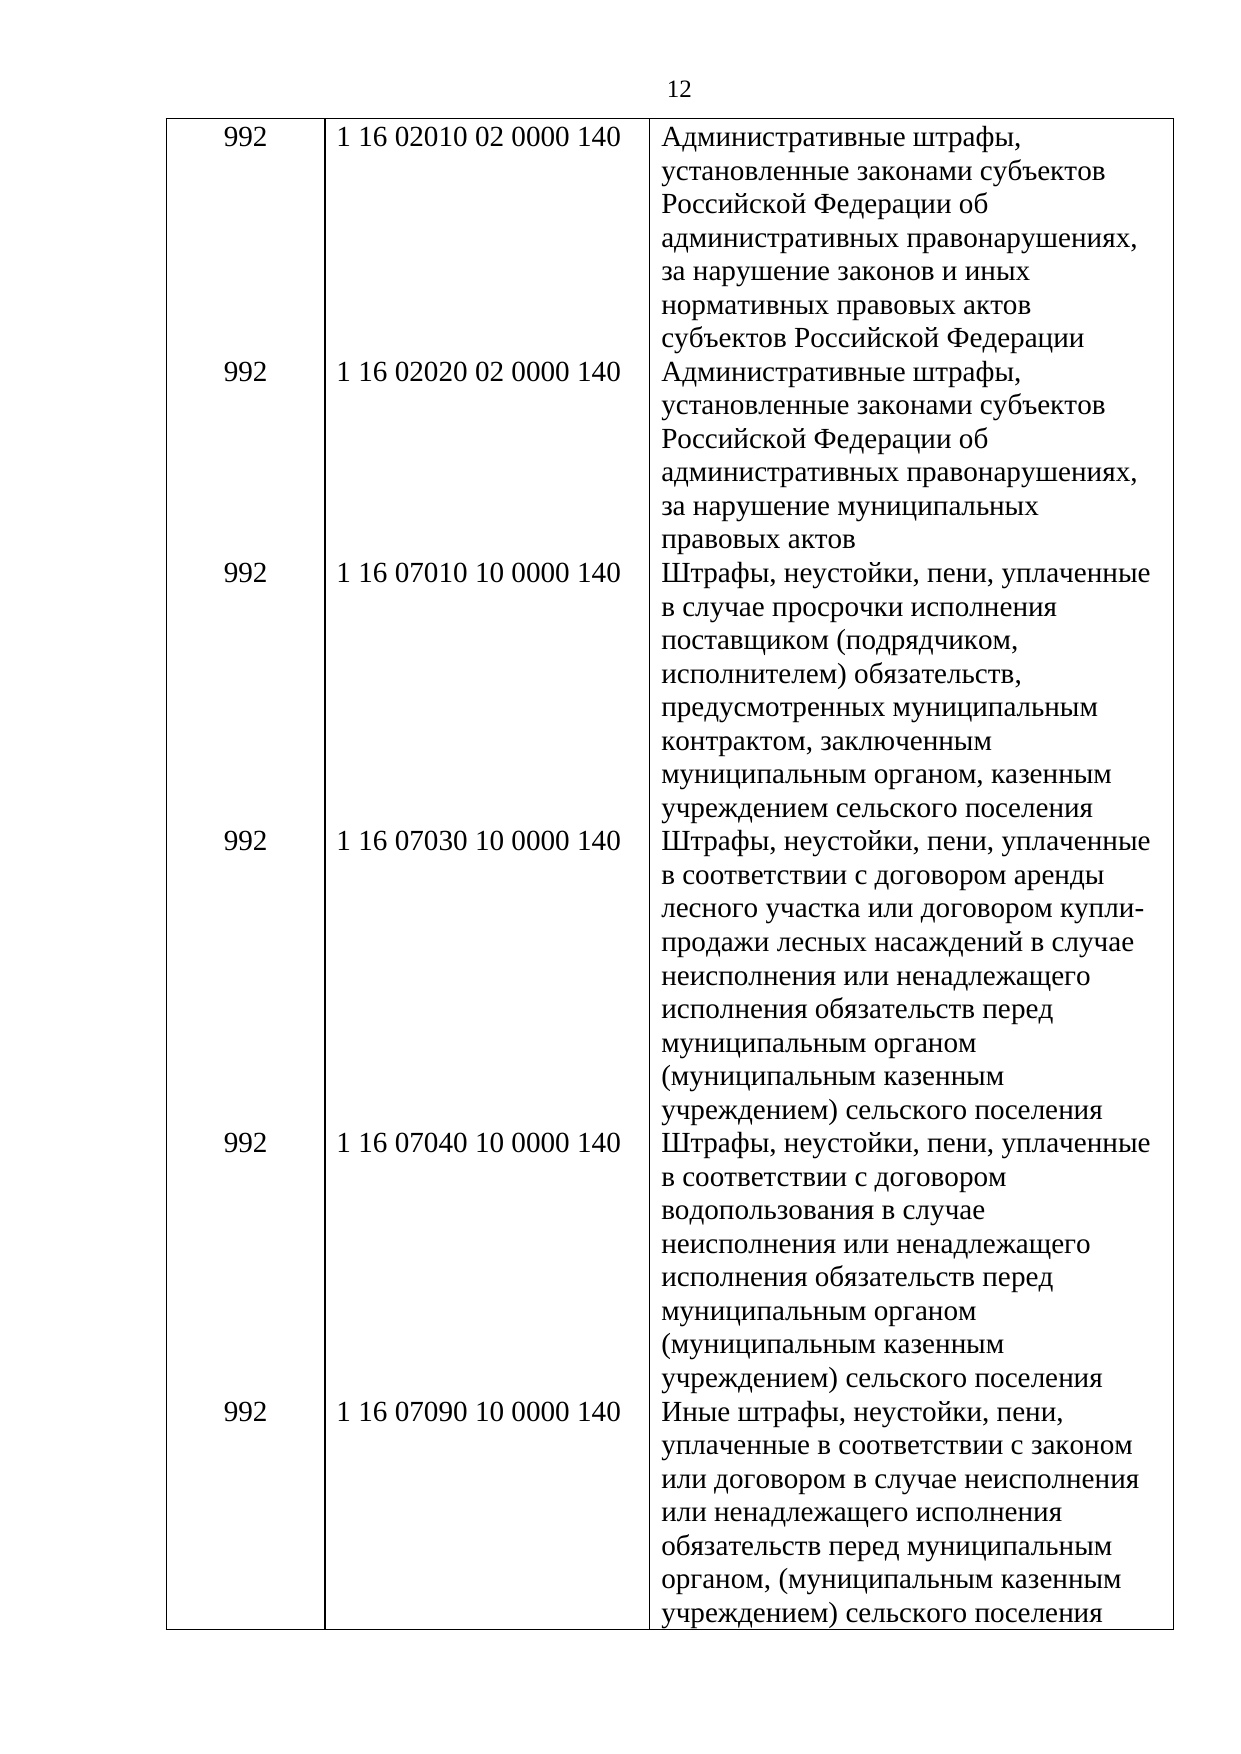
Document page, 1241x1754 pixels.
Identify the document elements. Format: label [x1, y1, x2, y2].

table_cell [650, 119, 1173, 1628]
table_cell [326, 119, 649, 1628]
table_cell [167, 119, 324, 1628]
